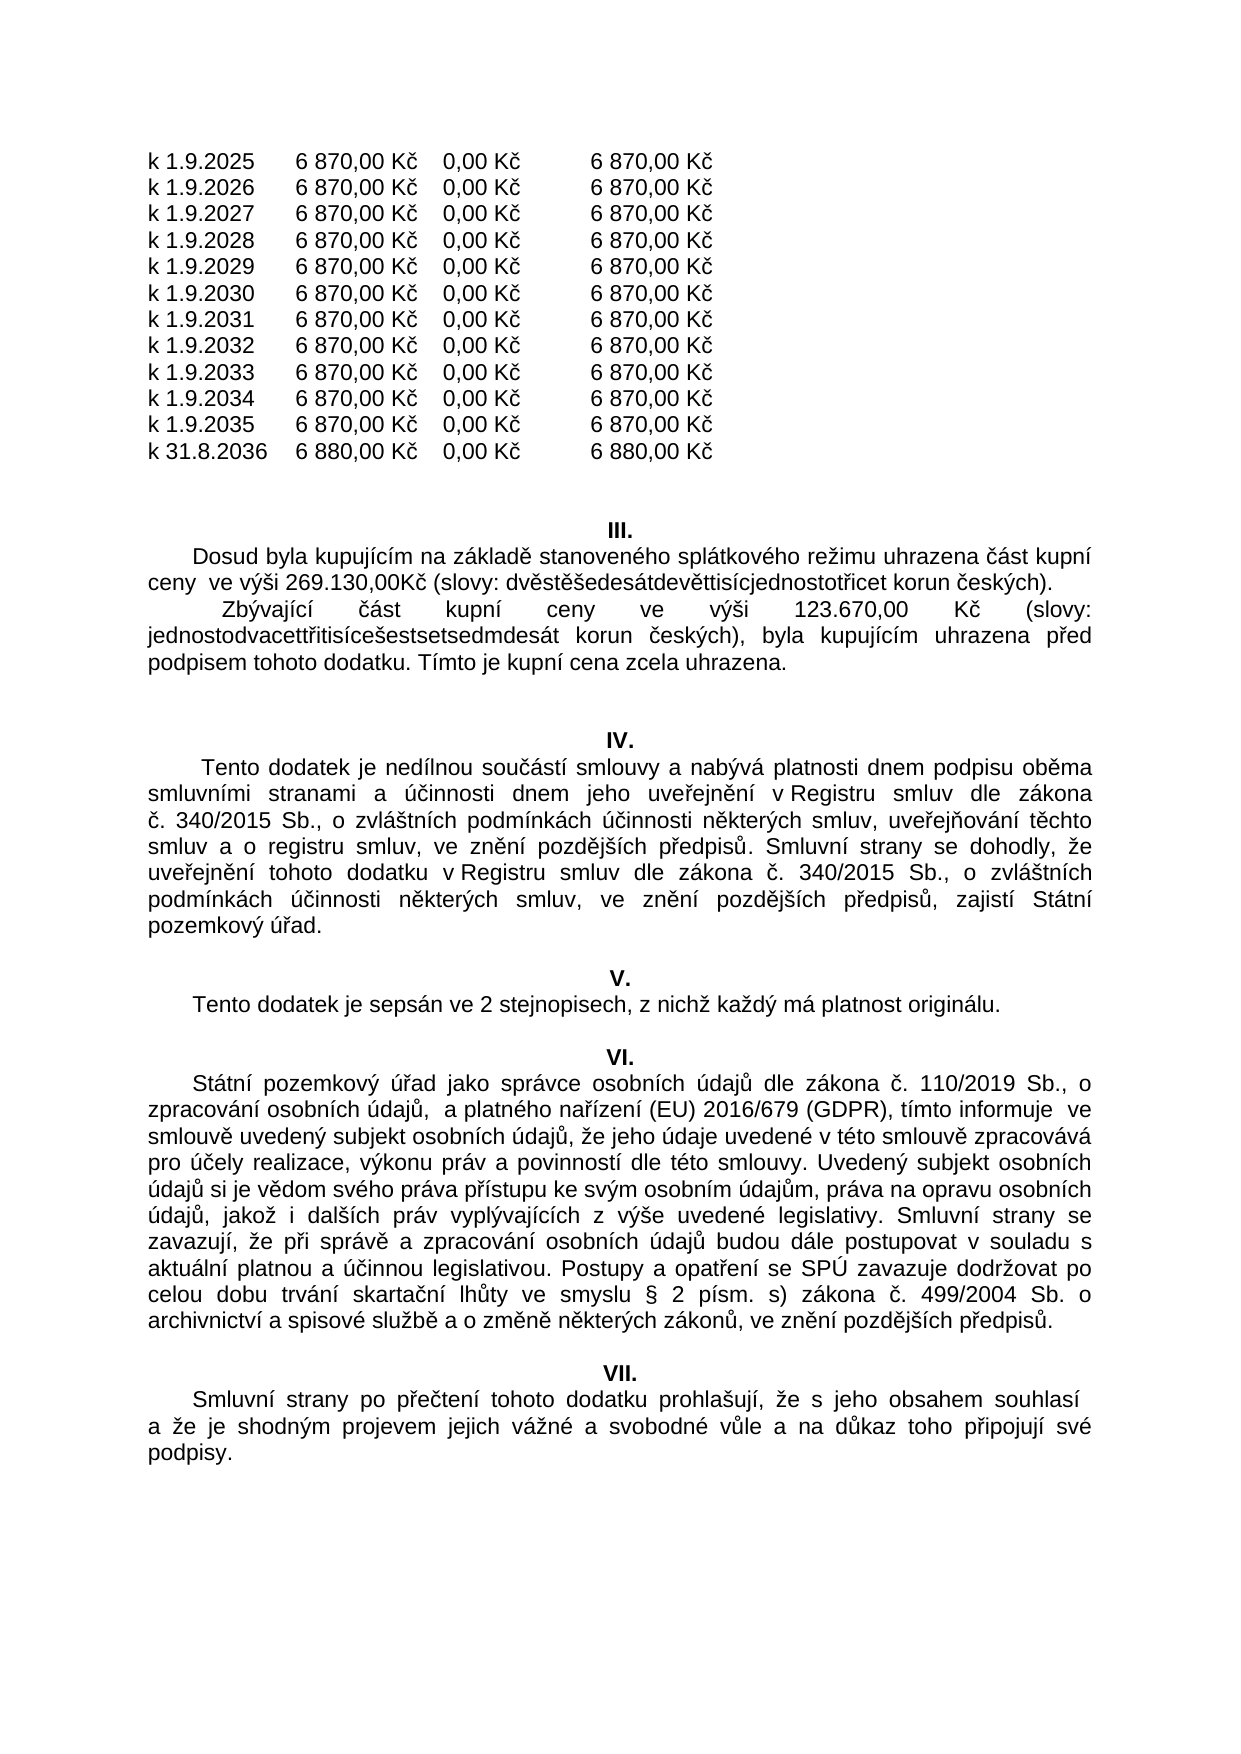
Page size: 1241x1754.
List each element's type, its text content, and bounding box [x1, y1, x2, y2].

text k 1.9.2029 6 870,00 Kč 0,00 Kč 6 870,00 Kč [148, 253, 1092, 279]
text VII. [148, 1360, 1092, 1386]
text k 1.9.2025 6 870,00 Kč 0,00 Kč 6 870,00 Kč [148, 148, 1092, 174]
text Zbývající část kupní ceny ve výši 123.670,00 Kč (slovy: jednostodvacettřitisícešestsetsedmdesát korun českých), byla kupujícím uhrazena před podpisem tohoto dodatku. Tímto je kupní cena zcela uhrazena. [148, 596, 1092, 675]
text III. [148, 517, 1092, 543]
text Dosud byla kupujícím na základě stanoveného splátkového režimu uhrazena část kupní ceny ve výši 269.130,00Kč (slovy: dvěstěšedesátdevěttisícjednostotřicet korun českých). [148, 543, 1092, 596]
text Smluvní strany po přečtení tohoto dodatku prohlašují, že s jeho obsahem souhlasí a že je shodným projevem jejich vážné a svobodné vůle a na důkaz toho připojují své podpisy. [148, 1386, 1092, 1465]
text k 1.9.2028 6 870,00 Kč 0,00 Kč 6 870,00 Kč [148, 227, 1092, 253]
text k 1.9.2027 6 870,00 Kč 0,00 Kč 6 870,00 Kč [148, 200, 1092, 227]
text Tento dodatek je sepsán ve 2 stejnopisech, z nichž každý má platnost originálu. [148, 991, 1092, 1017]
text k 1.9.2034 6 870,00 Kč 0,00 Kč 6 870,00 Kč [148, 385, 1092, 411]
text k 1.9.2032 6 870,00 Kč 0,00 Kč 6 870,00 Kč [148, 332, 1092, 358]
text k 1.9.2033 6 870,00 Kč 0,00 Kč 6 870,00 Kč [148, 358, 1092, 385]
text k 1.9.2030 6 870,00 Kč 0,00 Kč 6 870,00 Kč [148, 279, 1092, 306]
text V. [148, 965, 1092, 991]
text VI. [148, 1044, 1092, 1070]
text k 31.8.2036 6 880,00 Kč 0,00 Kč 6 880,00 Kč [148, 438, 1092, 464]
text k 1.9.2035 6 870,00 Kč 0,00 Kč 6 870,00 Kč [148, 411, 1092, 438]
text k 1.9.2031 6 870,00 Kč 0,00 Kč 6 870,00 Kč [148, 306, 1092, 332]
text Tento dodatek je nedílnou součástí smlouvy a nabývá platnosti dnem podpisu oběma smluvními stranami a účinnosti dnem jeho uveřejnění v Registru smluv dle zákona č. 340/2015 Sb., o zvláštních podmínkách účinnosti některých smluv, uveřejňování těchto smluv a o registru smluv, ve znění pozdějších předpisů. Smluvní strany se dohodly, že uveřejnění tohoto dodatku v Registru smluv dle zákona č. 340/2015 Sb., o zvláštních podmínkách účinnosti některých smluv, ve znění pozdějších předpisů, zajistí Státní pozemkový úřad. [148, 754, 1092, 938]
text Státní pozemkový úřad jako správce osobních údajů dle zákona č. 110/2019 Sb., o zpracování osobních údajů, a platného nařízení (EU) 2016/679 (GDPR), tímto informuje ve smlouvě uvedený subjekt osobních údajů, že jeho údaje uvedené v této smlouvě zpracovává pro účely realizace, výkonu práv a povinností dle této smlouvy. Uvedený subjekt osobních údajů si je vědom svého práva přístupu ke svým osobním údajům, práva na opravu osobních údajů, jakož i dalších práv vyplývajících z výše uvedené legislativy. Smluvní strany se zavazují, že při správě a zpracování osobních údajů budou dále postupovat v souladu s aktuální platnou a účinnou legislativou. Postupy a opatření se SPÚ zavazuje dodržovat po celou dobu trvání skartační lhůty ve smyslu § 2 písm. s) zákona č. 499/2004 Sb. o archivnictví a spisové službě a o změně některých zákonů, ve znění pozdějších předpisů. [148, 1070, 1092, 1334]
text IV. [148, 727, 1092, 754]
text k 1.9.2026 6 870,00 Kč 0,00 Kč 6 870,00 Kč [148, 174, 1092, 200]
